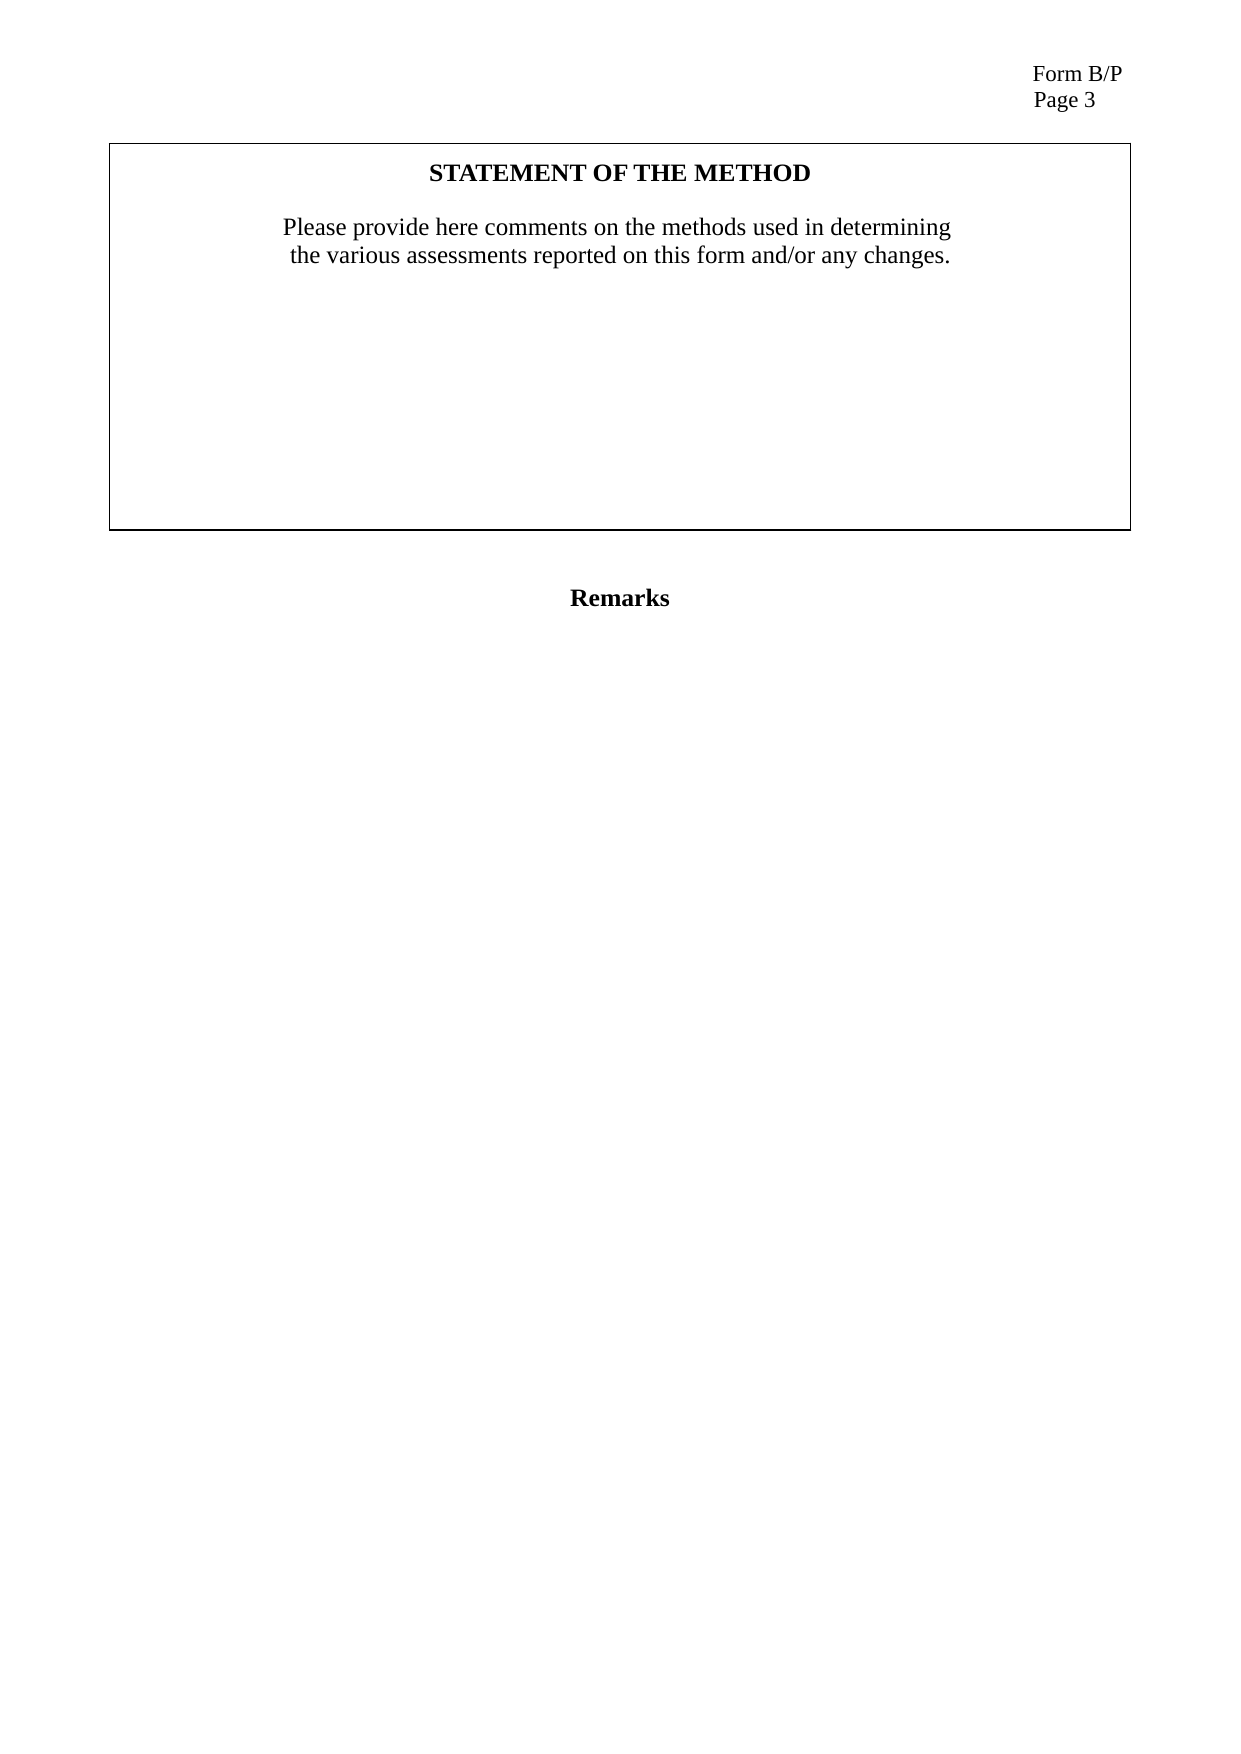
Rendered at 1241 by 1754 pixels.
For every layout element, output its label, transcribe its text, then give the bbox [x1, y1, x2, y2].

text STATEMENT OF THE METHOD [118, 158, 1122, 187]
text Remarks [118, 583, 1122, 612]
text Please provide here comments on the methods used in determining the various assessments reported on this form and/or any changes. [118, 212, 1122, 269]
